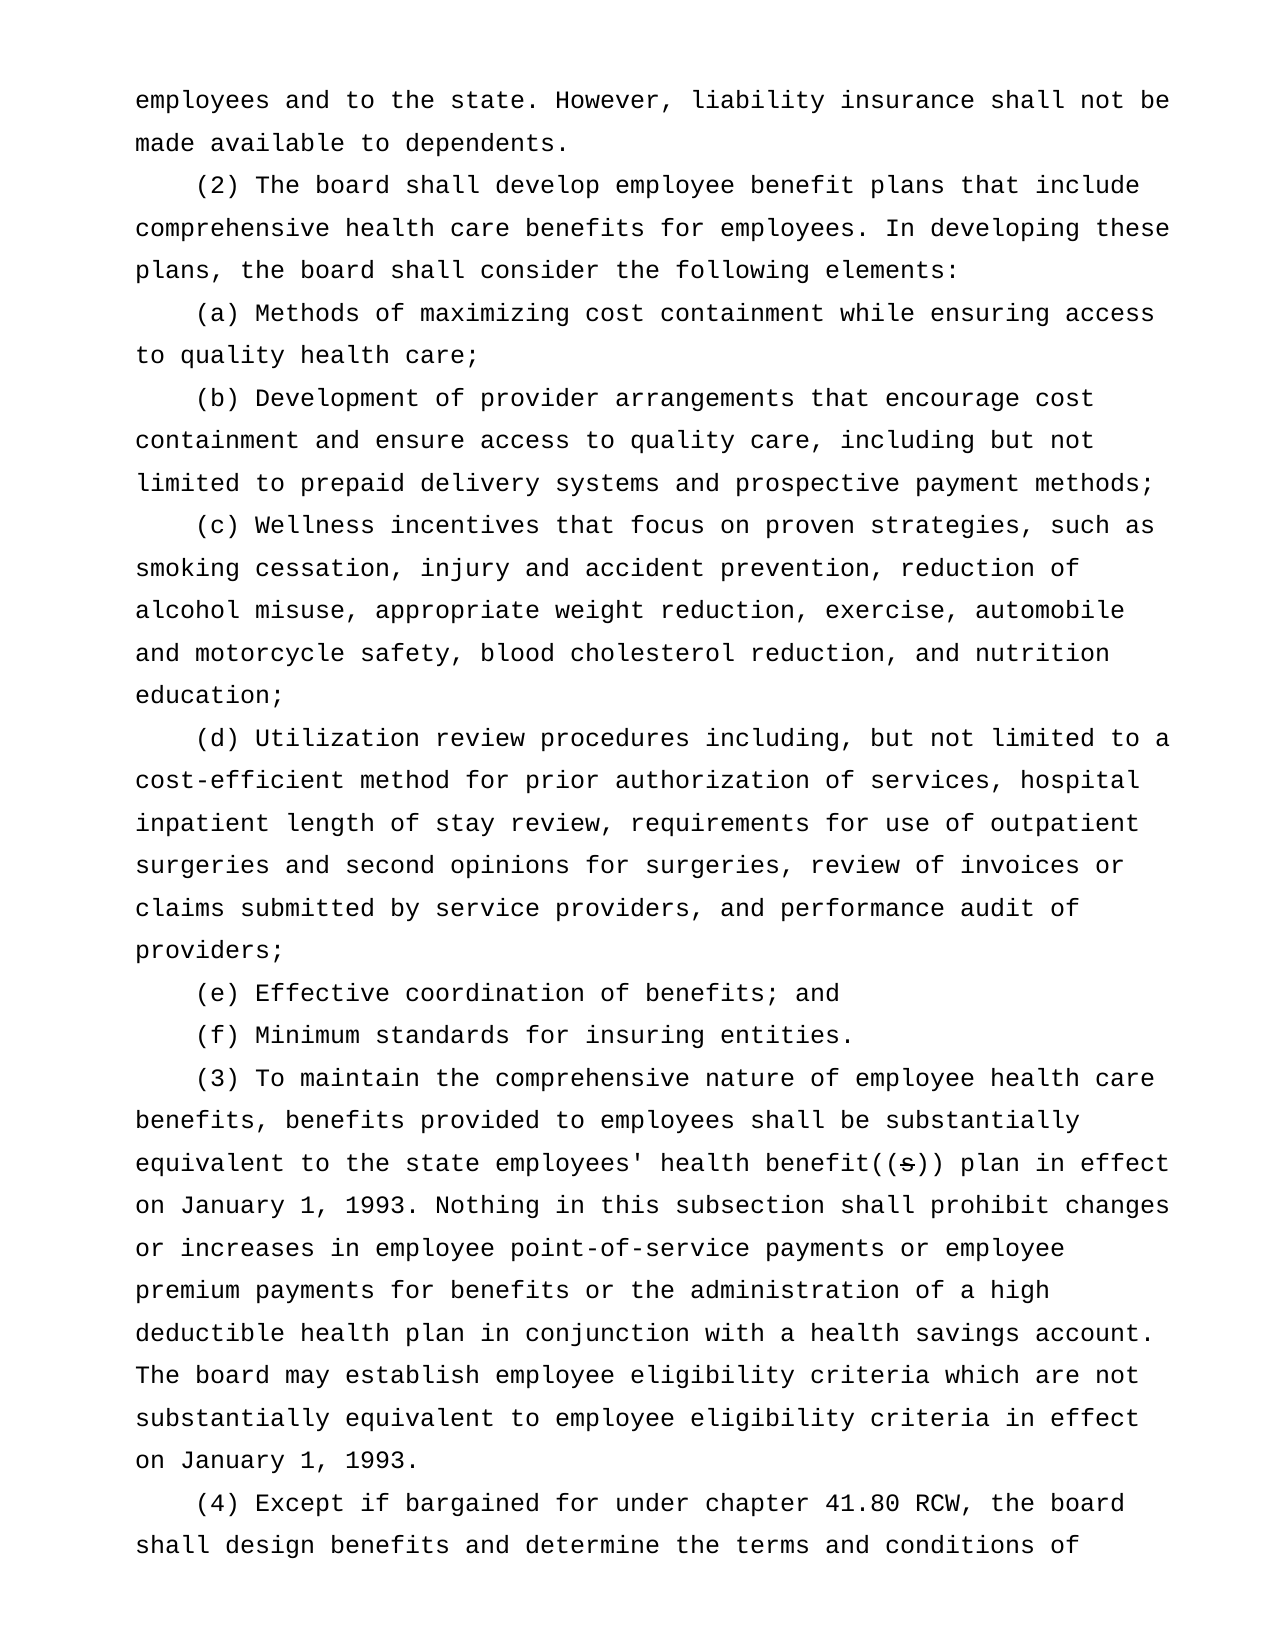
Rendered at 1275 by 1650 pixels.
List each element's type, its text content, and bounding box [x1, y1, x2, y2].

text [135, 1477, 1170, 1562]
text (3) To maintain the comprehensive nature of employee health care benefits, benefits provided to employees shall be substantially equivalent to the state employees' health benefit((s)) plan in effect on January 1, 1993. Nothing in this subsection shall prohibit changes or increases in employee point-of-service payments or employee premium payments for benefits or the administration of a high deductible health plan in conjunction with a health savings account. The board may establish employee eligibility criteria which are not substantially equivalent to employee eligibility criteria in effect on January 1, 1993. [135, 1052, 1170, 1477]
text (d) Utilization review procedures including, but not limited to a cost-efficient method for prior authorization of services, hospital inpatient length of stay review, requirements for use of outpatient surgeries and second opinions for surgeries, review of invoices or claims submitted by service providers, and performance audit of providers; [135, 712, 1170, 967]
text (2) The board shall develop employee benefit plans that include comprehensive health care benefits for employees. In developing these plans, the board shall consider the following elements: [135, 160, 1170, 287]
text (a) Methods of maximizing cost containment while ensuring access to quality health care; [135, 287, 1170, 372]
text (c) Wellness incentives that focus on proven strategies, such as smoking cessation, injury and accident prevention, reduction of alcohol misuse, appropriate weight reduction, exercise, automobile and motorcycle safety, blood cholesterol reduction, and nutrition education; [135, 500, 1170, 712]
text (f) Minimum standards for insuring entities. [135, 1010, 1170, 1052]
text (e) Effective coordination of benefits; and [135, 967, 1170, 1010]
text (b) Development of provider arrangements that encourage cost containment and ensure access to quality care, including but not limited to prepaid delivery systems and prospective payment methods; [135, 372, 1170, 500]
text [135, 75, 1170, 160]
